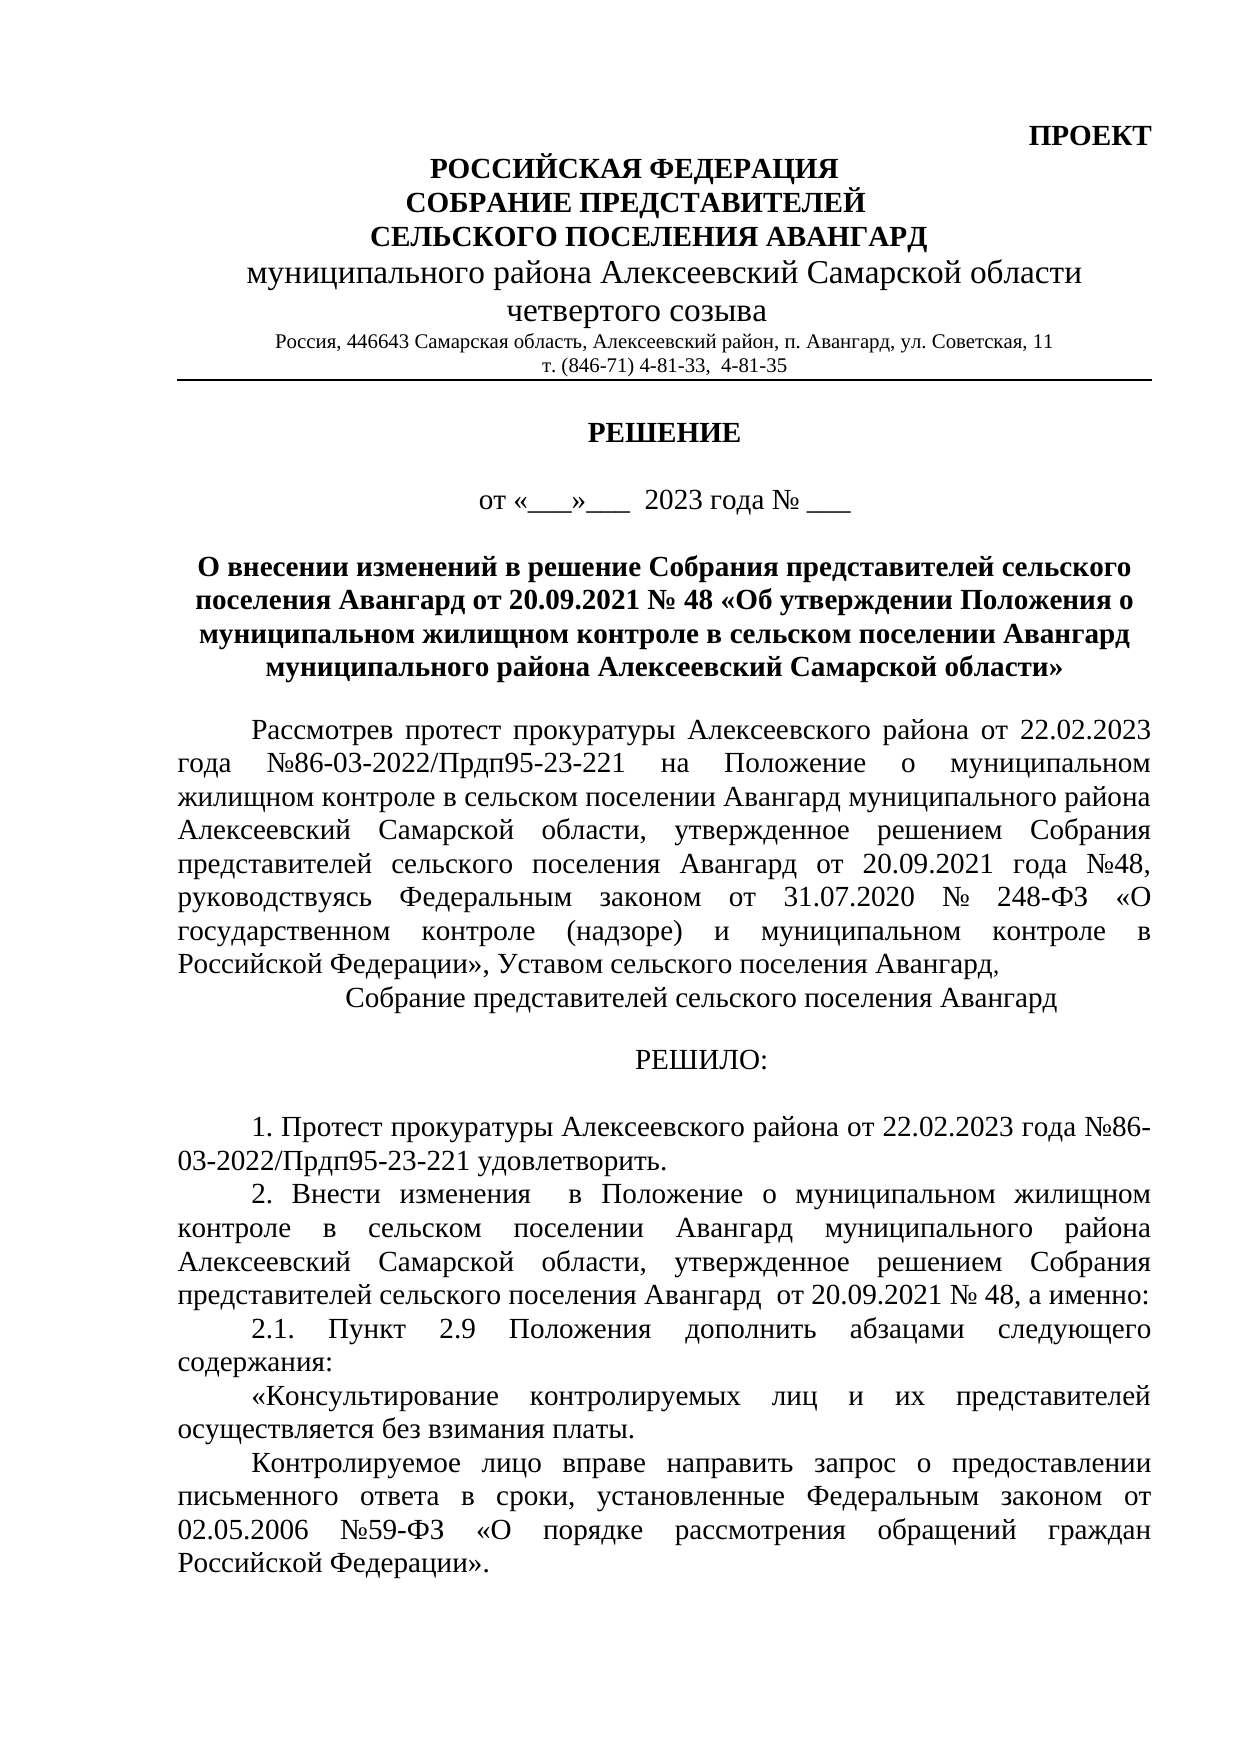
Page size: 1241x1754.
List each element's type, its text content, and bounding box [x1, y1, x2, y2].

text ПРОЕКТ [58, 118, 1152, 152]
text т. (846-71) 4-81-33, 4-81-35 [177, 353, 1152, 379]
text Россия, 446643 Самарская область, Алексеевский район, п. Авангард, ул. Советская, 11 [177, 329, 1152, 353]
text «Консультирование контролируемых лиц и их представителей осуществляется без взимания платы. [177, 1378, 1152, 1445]
text СЕЛЬСКОГО ПОСЕЛЕНИЯ АВАНГАРД [44, 219, 1152, 252]
text 2. Внести изменения в Положение о муниципальном жилищном контроле в сельском поселении Авангард муниципального района Алексеевский Самарской области, утвержденное решением Собрания представителей сельского поселения Авангард от 20.09.2021 № 48, а именно: [177, 1177, 1152, 1311]
text О внесении изменений в решение Собрания представителей сельского поселения Авангард от 20.09.2021 № 48 «Об утверждении Положения о муниципальном жилищном контроле в сельском поселении Авангард муниципального района Алексеевский Самарской области» [177, 549, 1152, 683]
text от «___»___ 2023 года № ___ [177, 482, 1152, 515]
text РЕШЕНИЕ [177, 415, 1152, 448]
text РЕШИЛО: [177, 1042, 1152, 1076]
text СОБРАНИЕ ПРЕДСТАВИТЕЛЕЙ [47, 185, 1152, 219]
text Рассмотрев протест прокуратуры Алексеевского района от 22.02.2023 года №86-03-2022/Прдп95-23-221 на Положение о муниципальном жилищном контроле в сельском поселении Авангард муниципального района Алексеевский Самарской области, утвержденное решением Собрания представителей сельского поселения Авангард от 20.09.2021 года №48, руководствуясь Федеральным законом от 31.07.2020 № 248-ФЗ «О государственном контроле (надзоре) и муниципальном контроле в Российской Федерации», Уставом сельского поселения Авангард, [177, 712, 1152, 980]
text муниципального района Алексеевский Самарской области [177, 252, 1152, 291]
text четвертого созыва [72, 291, 1152, 329]
text Контролируемое лицо вправе направить запрос о предоставлении письменного ответа в сроки, установленные Федеральным законом от 02.05.2006 №59-ФЗ «О порядке рассмотрения обращений граждан Российской Федерации». [177, 1445, 1152, 1579]
text 2.1. Пункт 2.9 Положения дополнить абзацами следующего содержания: [177, 1311, 1152, 1378]
text Собрание представителей сельского поселения Авангард [177, 980, 1152, 1014]
text 1. Протест прокуратуры Алексеевского района от 22.02.2023 года №86-03-2022/Прдп95-23-221 удовлетворить. [177, 1109, 1152, 1177]
text РОССИЙСКАЯ ФЕДЕРАЦИЯ [58, 152, 1152, 185]
